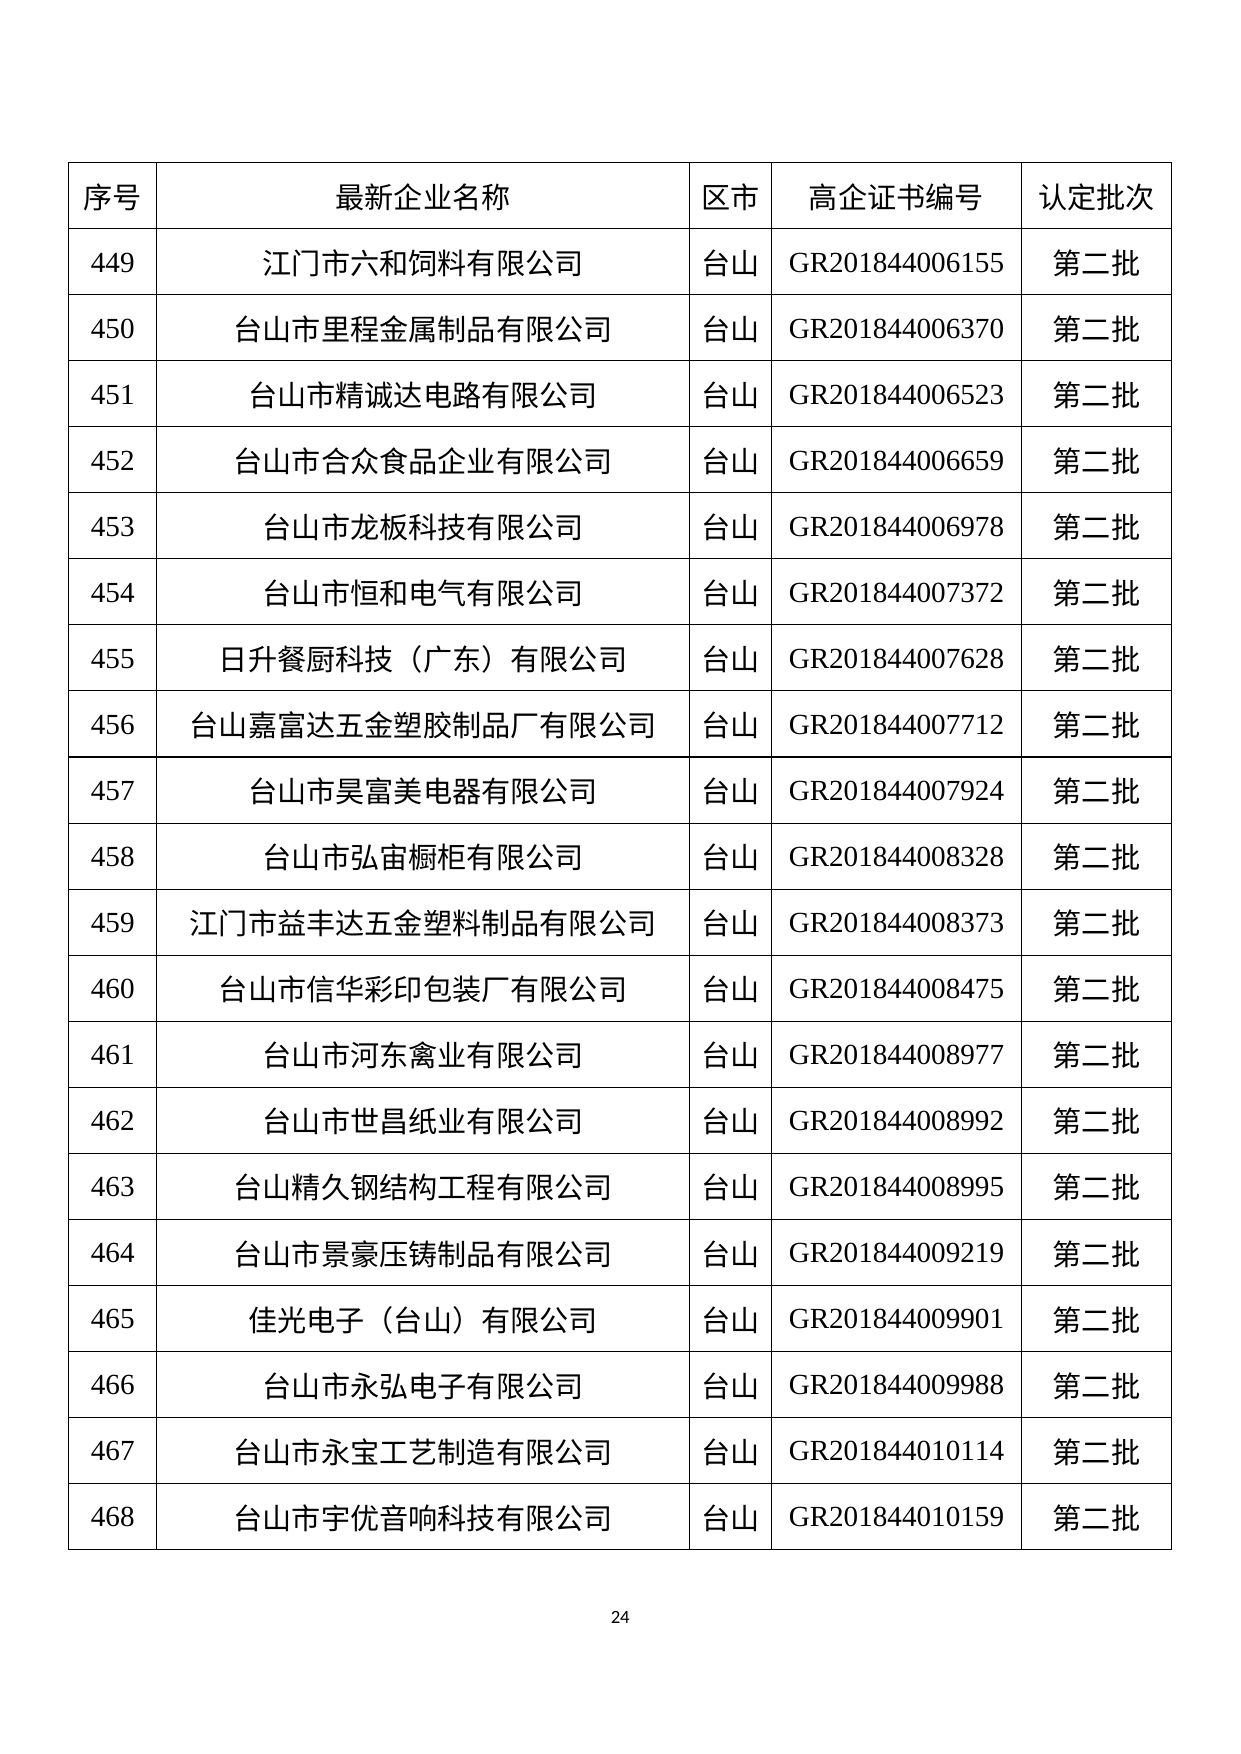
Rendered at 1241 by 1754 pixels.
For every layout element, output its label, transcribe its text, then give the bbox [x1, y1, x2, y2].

table_cell 江门市益丰达五金塑料制品有限公司 [157, 890, 689, 954]
table_cell 第二批 [1022, 427, 1171, 492]
table_cell 台山市永弘电子有限公司 [157, 1352, 689, 1417]
table_cell GR201844008977 [772, 1022, 1021, 1087]
table_cell 465 [69, 1286, 156, 1351]
table_cell 460 [69, 956, 156, 1021]
table_cell 台山市景豪压铸制品有限公司 [157, 1220, 689, 1285]
table_cell 台山 [690, 1286, 771, 1351]
table_cell GR201844009988 [772, 1352, 1021, 1417]
table_cell 台山 [690, 1352, 771, 1417]
table_cell 台山 [690, 427, 771, 492]
table_cell 台山市永宝工艺制造有限公司 [157, 1418, 689, 1483]
table_cell 台山 [690, 890, 771, 954]
table_cell 台山 [690, 493, 771, 558]
table_cell 459 [69, 890, 156, 954]
table_cell 台山市里程金属制品有限公司 [157, 295, 689, 360]
table_cell 江门市六和饲料有限公司 [157, 229, 689, 294]
table_cell GR201844006155 [772, 229, 1021, 294]
table_cell GR201844006523 [772, 361, 1021, 426]
table_cell 455 [69, 625, 156, 690]
table_cell GR201844008328 [772, 824, 1021, 888]
table_cell GR201844010159 [772, 1484, 1021, 1549]
table_cell GR201844007712 [772, 691, 1021, 756]
table_cell 第二批 [1022, 956, 1171, 1021]
table_cell 台山 [690, 559, 771, 624]
table_cell 466 [69, 1352, 156, 1417]
table_cell 台山市信华彩印包装厂有限公司 [157, 956, 689, 1021]
table_cell GR201844006659 [772, 427, 1021, 492]
table_cell 第二批 [1022, 1484, 1171, 1549]
table_cell 467 [69, 1418, 156, 1483]
table_cell 第二批 [1022, 824, 1171, 888]
table_cell 第二批 [1022, 229, 1171, 294]
table_cell 第二批 [1022, 890, 1171, 954]
table_cell 第二批 [1022, 1022, 1171, 1087]
table_cell 第二批 [1022, 758, 1171, 822]
table_cell 台山 [690, 229, 771, 294]
table_cell 台山市龙板科技有限公司 [157, 493, 689, 558]
table_cell 台山 [690, 1088, 771, 1153]
table_cell GR201844008992 [772, 1088, 1021, 1153]
table_cell 台山 [690, 1154, 771, 1219]
table_cell 第二批 [1022, 361, 1171, 426]
table_cell 台山 [690, 1022, 771, 1087]
table_header 序号 [69, 163, 156, 228]
table_cell 台山 [690, 295, 771, 360]
table_cell 台山 [690, 625, 771, 690]
table_cell 台山 [690, 956, 771, 1021]
table_cell GR201844007628 [772, 625, 1021, 690]
table_cell 第二批 [1022, 493, 1171, 558]
table_cell 台山精久钢结构工程有限公司 [157, 1154, 689, 1219]
table_cell 454 [69, 559, 156, 624]
table_cell 468 [69, 1484, 156, 1549]
table_header 最新企业名称 [157, 163, 689, 228]
table_cell 461 [69, 1022, 156, 1087]
table_cell 台山市宇优音响科技有限公司 [157, 1484, 689, 1549]
table_header 认定批次 [1022, 163, 1171, 228]
table_cell 第二批 [1022, 1088, 1171, 1153]
table_cell 第二批 [1022, 625, 1171, 690]
table_cell 台山市昊富美电器有限公司 [157, 758, 689, 822]
table_cell 佳光电子（台山）有限公司 [157, 1286, 689, 1351]
table_cell GR201844009901 [772, 1286, 1021, 1351]
table_cell 台山嘉富达五金塑胶制品厂有限公司 [157, 691, 689, 756]
table_header 区市 [690, 163, 771, 228]
table_cell 第二批 [1022, 1286, 1171, 1351]
table_cell 第二批 [1022, 559, 1171, 624]
table_cell 450 [69, 295, 156, 360]
table_cell 453 [69, 493, 156, 558]
table_cell 457 [69, 758, 156, 822]
table_cell 463 [69, 1154, 156, 1219]
table_cell 台山市世昌纸业有限公司 [157, 1088, 689, 1153]
table_cell 台山 [690, 1484, 771, 1549]
table_cell 451 [69, 361, 156, 426]
table_cell 第二批 [1022, 1220, 1171, 1285]
table_cell 452 [69, 427, 156, 492]
table_cell 458 [69, 824, 156, 888]
table_cell 台山 [690, 758, 771, 822]
table_cell 台山市精诚达电路有限公司 [157, 361, 689, 426]
table_cell 台山市河东禽业有限公司 [157, 1022, 689, 1087]
table_cell 日升餐厨科技（广东）有限公司 [157, 625, 689, 690]
table_cell 462 [69, 1088, 156, 1153]
table_cell GR201844008373 [772, 890, 1021, 954]
table_cell 第二批 [1022, 1154, 1171, 1219]
table_header 高企证书编号 [772, 163, 1021, 228]
table_cell 台山 [690, 1220, 771, 1285]
table_cell 第二批 [1022, 295, 1171, 360]
table_cell 456 [69, 691, 156, 756]
table_cell 台山市合众食品企业有限公司 [157, 427, 689, 492]
table_cell 第二批 [1022, 1352, 1171, 1417]
table_cell 台山市恒和电气有限公司 [157, 559, 689, 624]
table_cell GR201844007924 [772, 758, 1021, 822]
table_cell 第二批 [1022, 691, 1171, 756]
table_cell GR201844008995 [772, 1154, 1021, 1219]
table_cell 第二批 [1022, 1418, 1171, 1483]
table_cell GR201844006370 [772, 295, 1021, 360]
table_cell GR201844010114 [772, 1418, 1021, 1483]
table_cell GR201844008475 [772, 956, 1021, 1021]
table_cell 台山 [690, 824, 771, 888]
table_cell 464 [69, 1220, 156, 1285]
table_cell 台山 [690, 691, 771, 756]
table_cell GR201844006978 [772, 493, 1021, 558]
table_cell GR201844007372 [772, 559, 1021, 624]
table_cell GR201844009219 [772, 1220, 1021, 1285]
table_cell 台山 [690, 361, 771, 426]
table_cell 台山 [690, 1418, 771, 1483]
table_cell 台山市弘宙橱柜有限公司 [157, 824, 689, 888]
table_cell 449 [69, 229, 156, 294]
